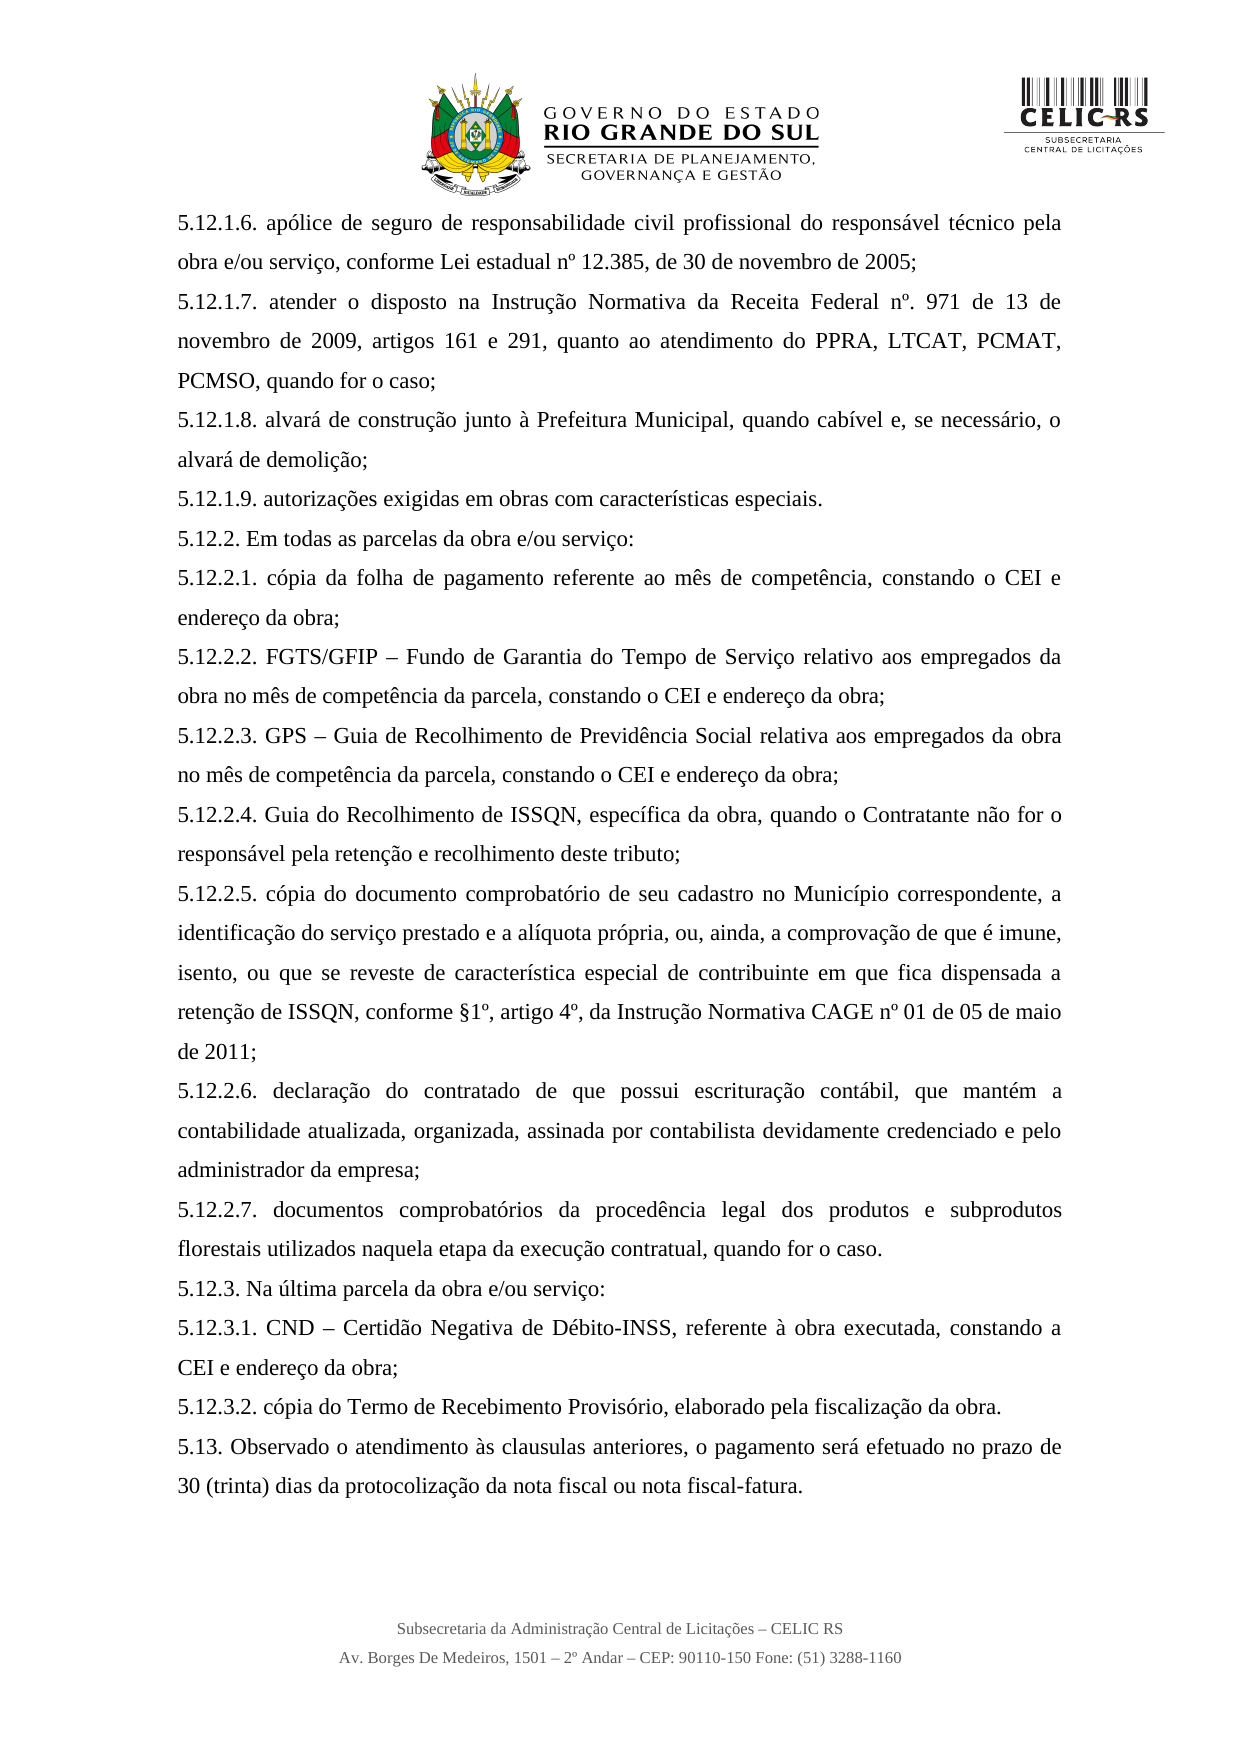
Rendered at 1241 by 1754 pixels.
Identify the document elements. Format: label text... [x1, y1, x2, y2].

text 5.12.3.2. cópia do Termo de Recebimento Provisório, elaborado pela fiscalização da obra. [177, 1393, 1063, 1419]
text 5.12.2.3. GPS – Guia de Recolhimento de Previdência Social relativa aos empregados da obra no mês de competência da parcela, constando o CEI e endereço da obra; [177, 722, 1063, 788]
text 5.12.1.9. autorizações exigidas em obras com características especiais. [177, 485, 1063, 512]
text 5.12.3. Na última parcela da obra e/ou serviço: [177, 1275, 1063, 1301]
text 5.12.1.6. apólice de seguro de responsabilidade civil profissional do responsável técnico pela obra e/ou serviço, conforme Lei estadual nº 12.385, de 30 de novembro de 2005; [177, 209, 1063, 275]
text 5.12.1.8. alvará de construção junto à Prefeitura Municipal, quando cabível e, se necessário, o alvará de demolição; [177, 406, 1063, 472]
text 5.12.2.7. documentos comprobatórios da procedência legal dos produtos e subprodutos florestais utilizados naquela etapa da execução contratual, quando for o caso. [177, 1196, 1063, 1262]
text 5.12.2.2. FGTS/GFIP – Fundo de Garantia do Tempo de Serviço relativo aos empregados da obra no mês de competência da parcela, constando o CEI e endereço da obra; [177, 643, 1063, 709]
text 5.12.2.4. Guia do Recolhimento de ISSQN, específica da obra, quando o Contratante não for o responsável pela retenção e recolhimento deste tributo; [177, 801, 1063, 867]
text 5.13. Observado o atendimento às clausulas anteriores, o pagamento será efetuado no prazo de 30 (trinta) dias da protocolização da nota fiscal ou nota fiscal-fatura. [177, 1433, 1063, 1498]
text 5.12.2. Em todas as parcelas da obra e/ou serviço: [177, 525, 1063, 551]
text 5.12.1.7. atender o disposto na Instrução Normativa da Receita Federal nº. 971 de 13 de novembro de 2009, artigos 161 e 291, quanto ao atendimento do PPRA, LTCAT, PCMAT, PCMSO, quando for o caso; [177, 288, 1063, 393]
text 5.12.2.5. cópia do documento comprobatório de seu cadastro no Município correspondente, a identificação do serviço prestado e a alíquota própria, ou, ainda, a comprovação de que é imune, isento, ou que se reveste de característica especial de contribuinte em que fica dispensada a retenção de ISSQN, conforme §1º, artigo 4º, da Instrução Normativa CAGE nº 01 de 05 de maio de 2011; [177, 880, 1063, 1064]
text 5.12.2.6. declaração do contratado de que possui escrituração contábil, que mantém a contabilidade atualizada, organizada, assinada por contabilista devidamente credenciado e pelo administrador da empresa; [177, 1077, 1063, 1183]
text 5.12.2.1. cópia da folha de pagamento referente ao mês de competência, constando o CEI e endereço da obra; [177, 564, 1063, 630]
picture [421, 73, 819, 196]
picture [1001, 72, 1167, 158]
text 5.12.3.1. CND – Certidão Negativa de Débito-INSS, referente à obra executada, constando a CEI e endereço da obra; [177, 1314, 1063, 1380]
